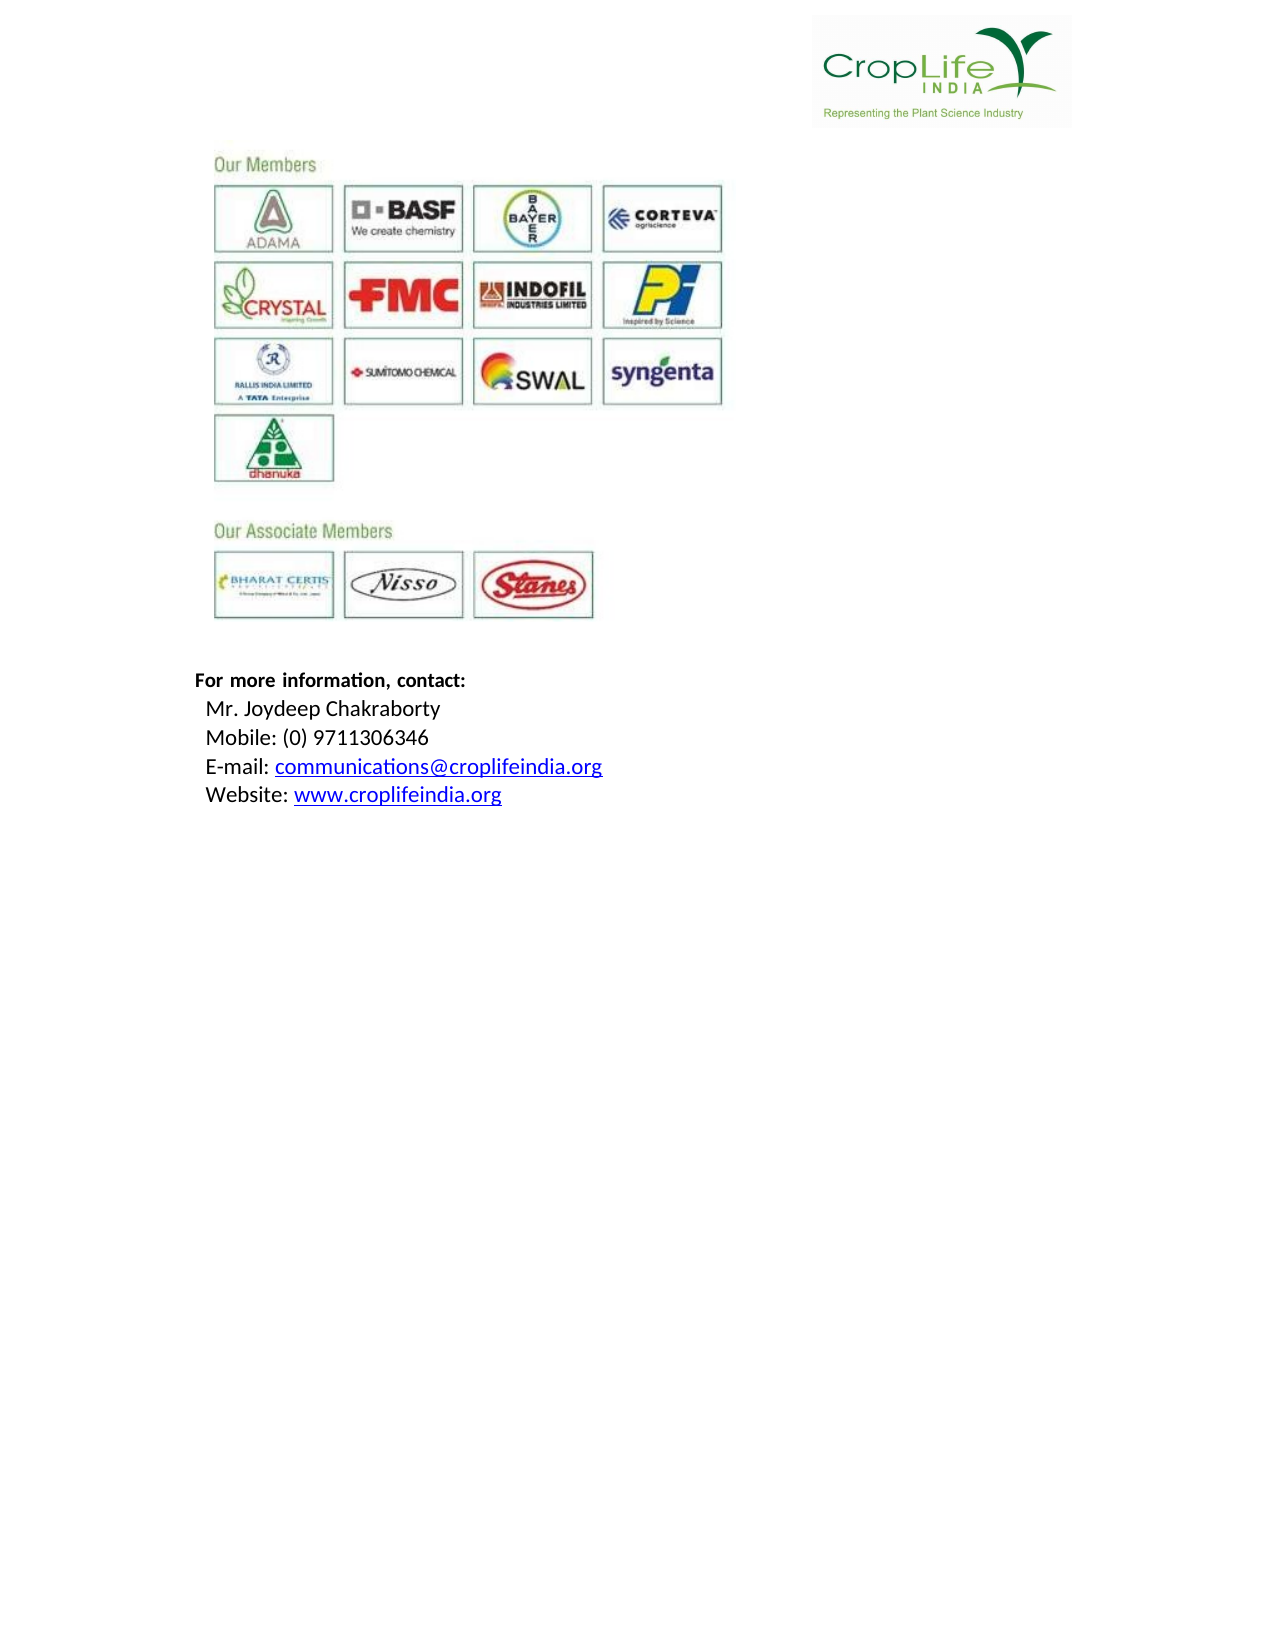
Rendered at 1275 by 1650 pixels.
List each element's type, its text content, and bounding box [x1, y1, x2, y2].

text For more information, contact: [195, 667, 1096, 693]
text E-mail: communications@croplifeindia.org Website: www.croplifeindia.org [205, 752, 684, 809]
picture [213, 140, 736, 622]
text Mr. Joydeep Chakraborty Mobile: (0) 9711306346 [205, 694, 510, 751]
picture [812, 15, 1072, 128]
